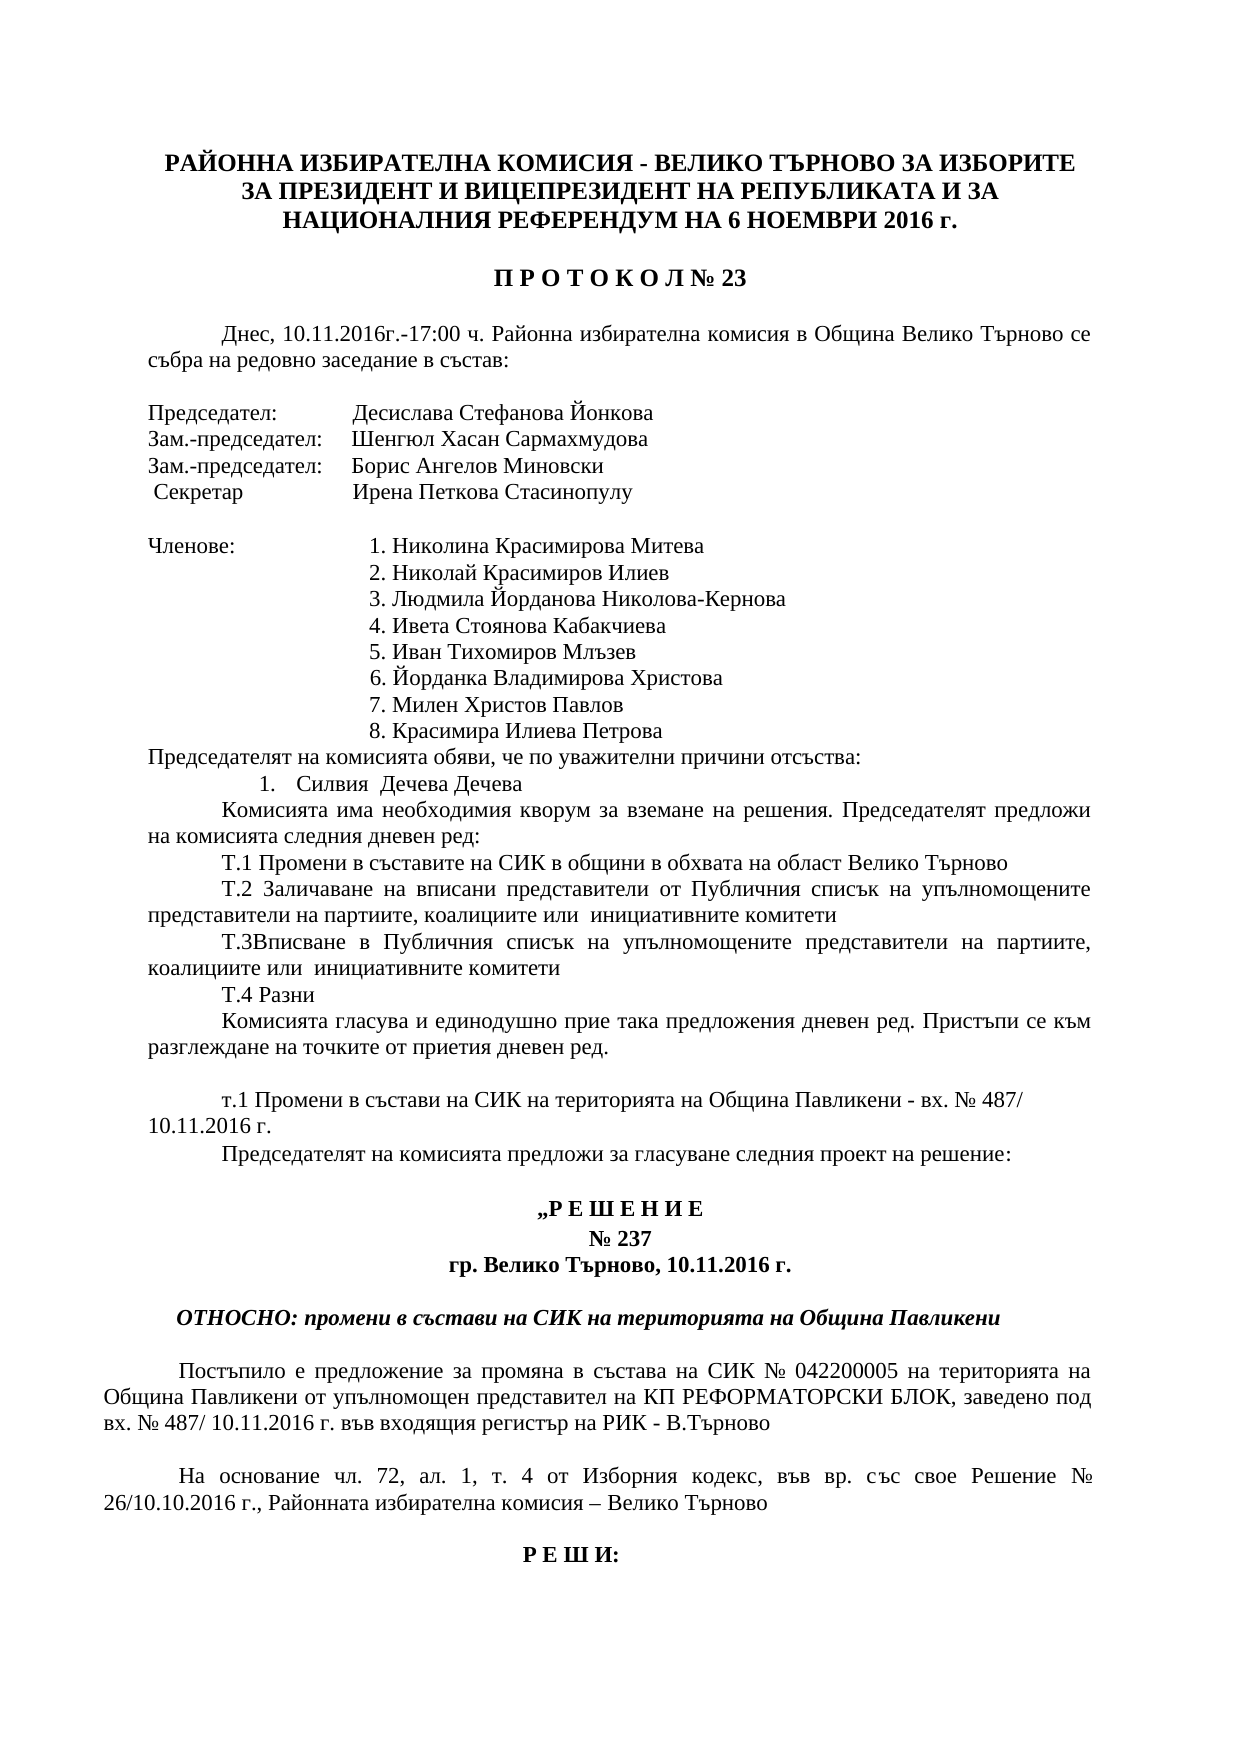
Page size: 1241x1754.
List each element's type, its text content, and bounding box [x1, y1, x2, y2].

text 6. Йорданка Владимирова Христова [148, 664, 1093, 691]
text т.1 Промени в състави на СИК на територията на Община Павликени - вх. № 487/ 10.11.2016 г. [148, 1086, 1093, 1139]
text На основание чл. 72, ал. 1, т. 4 от Изборния кодекс, във вр. със свое Решение № 26/10.10.2016 г., Районната избирателна комисия – Велико Търново [103, 1462, 1093, 1515]
text Комисията гласува и единодушно прие така предложения дневен ред. Пристъпи се към разглеждане на точките от приетия дневен ред. [148, 1007, 1093, 1060]
text гр. Велико Търново, 10.11.2016 г. [148, 1251, 1093, 1278]
text Членове: 1. Николина Красимирова Митева [148, 533, 1093, 559]
text Председателят на комисията обяви, че по уважителни причини отсъства: [148, 743, 1093, 770]
text Т.2 Заличаване на вписани представители от Публичния списък на упълномощените представители на партиите, коалициите или инициативните комитети [148, 875, 1093, 928]
text Т.1 Промени в съставите на СИК в общини в обхвата на област Велико Търново [148, 849, 1093, 875]
text Постъпило е предложение за промяна в състава на СИК № 042200005 на територията на Община Павликени от упълномощен представител на КП РЕФОРМАТОРСКИ БЛОК, заведено под вх. № 487/ 10.11.2016 г. във входящия регистър на РИК - В.Търново [103, 1357, 1093, 1436]
text 8. Красимира Илиева Петрова [295, 717, 1093, 743]
list Силвия Дечева Дечева [258, 770, 1093, 796]
text 4. Ивета Стоянова Кабакчиева [148, 612, 1093, 638]
text ОТНОСНО: промени в състави на СИК на територията на Община Павликени [103, 1304, 1093, 1330]
text 7. Милен Христов Павлов [295, 691, 1093, 717]
text Секретар Ирена Петкова Стасинопулу [148, 478, 1093, 504]
text Зам.-председател: Шенгюл Хасан Сармахмудова [148, 426, 1093, 452]
text Комисията има необходимия кворум за вземане на решения. Председателят предложи на комисията следния дневен ред: [148, 796, 1093, 849]
text П Р О Т О К О Л № 23 [148, 263, 1093, 291]
text Председател: Десислава Стефанова Йонкова [148, 399, 1093, 426]
text Днес, 10.11.2016г.-17:00 ч. Районна избирателна комисия в Община Велико Търново се събра на редовно заседание в състав: [148, 320, 1093, 373]
text 5. Иван Тихомиров Млъзев [148, 638, 1093, 664]
text Т.3Вписване в Публичния списък на упълномощените представители на партиите, коалициите или инициативните комитети [148, 928, 1093, 981]
text „Р Е Ш Е Н И Е [148, 1195, 1093, 1221]
text 3. Людмила Йорданова Николова-Кернова [148, 585, 1093, 612]
text Зам.-председател: Борис Ангелов Миновски [148, 452, 1093, 478]
text Т.4 Разни [148, 981, 1093, 1007]
text РАЙОННА ИЗБИРАТЕЛНА КОМИСИЯ - ВЕЛИКО ТЪРНОВО ЗА ИЗБОРИТЕ ЗА ПРЕЗИДЕНТ И ВИЦЕПРЕЗИДЕНТ НА РЕПУБЛИКАТА И ЗА НАЦИОНАЛНИЯ РЕФЕРЕНДУМ НА 6 НОЕМВРИ 2016 г. [148, 148, 1093, 234]
text Председателят на комисията предложи за гласуване следния проект на решение: [148, 1139, 1093, 1167]
text 2. Николай Красимиров Илиев [148, 559, 1093, 585]
text № 237 [148, 1225, 1093, 1251]
text Р Е Ш И: [448, 1541, 1093, 1568]
